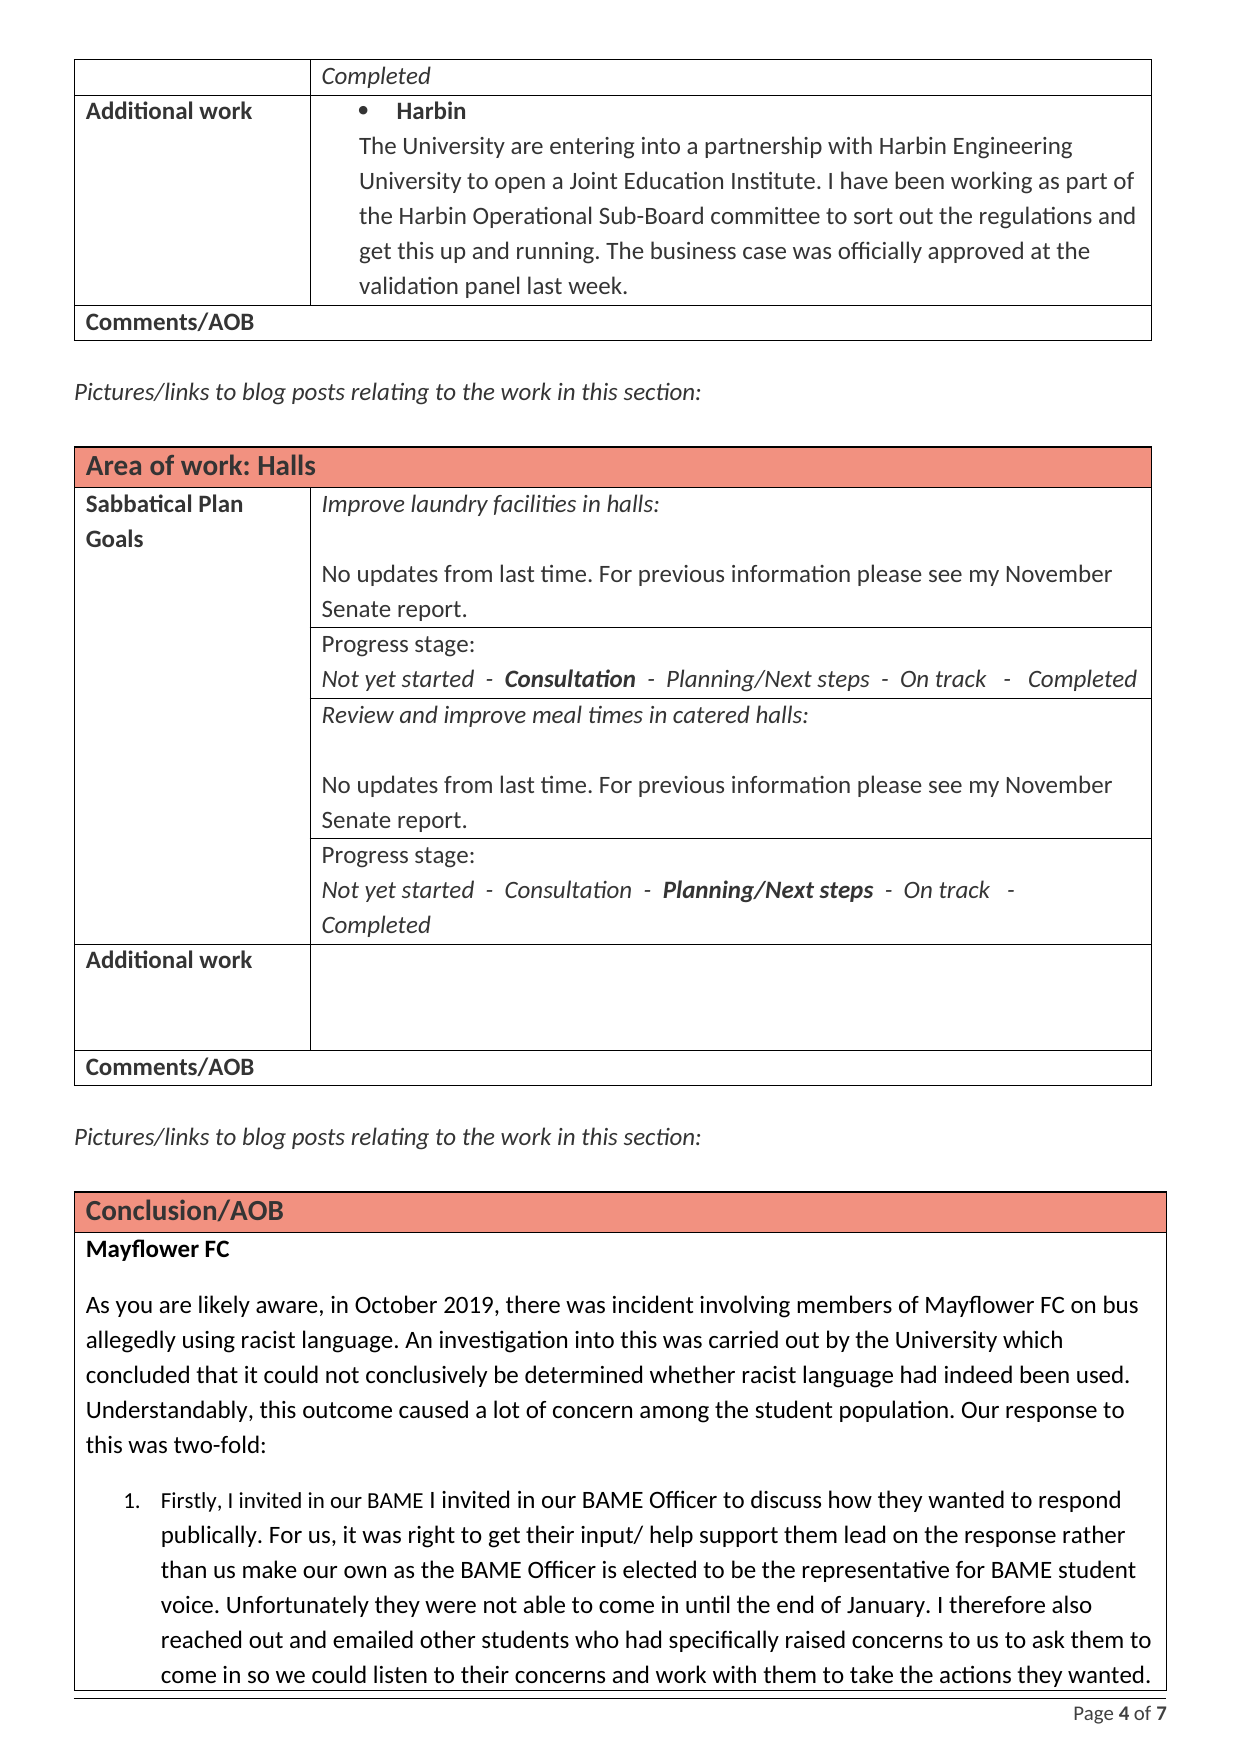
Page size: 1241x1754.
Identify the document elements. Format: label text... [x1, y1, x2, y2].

table_cell Improve laundry facilities in halls: No updates from last time. For previous information please see my November Senate report. [311, 488, 1151, 627]
text Pictures/links to blog posts relating to the work in this section: [74, 376, 1166, 407]
text Pictures/links to blog posts relating to the work in this section: [74, 1121, 1166, 1152]
table_cell Sabbatical Plan Goals [75, 488, 310, 943]
table_cell Additional work [75, 945, 310, 1050]
table_header Area of work: Halls [75, 448, 1151, 487]
table_cell Additional work [75, 96, 310, 305]
table_cell Comments/AOB [75, 306, 1151, 340]
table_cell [75, 1233, 1166, 1690]
table_cell Comments/AOB [75, 1051, 1151, 1085]
table_cell Harbin The University are entering into a partnership with Harbin Engineering University to open a Joint Education Institute. I have been working as part of the Harbin Operational Sub-Board committee to sort out the regulations and get this up and running. The business case was officially approved at the validation panel last week. [311, 96, 1151, 305]
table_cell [311, 60, 1151, 94]
table_header Conclusion/AOB [75, 1193, 1166, 1232]
table_cell Progress stage: Not yet started - Consultation - Planning/Next steps - On track - Completed [311, 839, 1151, 943]
table_cell Review and improve meal times in catered halls: No updates from last time. For previous information please see my November Senate report. [311, 699, 1151, 838]
table_cell [311, 945, 1151, 1050]
table_cell Progress stage: Not yet started - Consultation - Planning/Next steps - On track - Completed [311, 628, 1151, 698]
